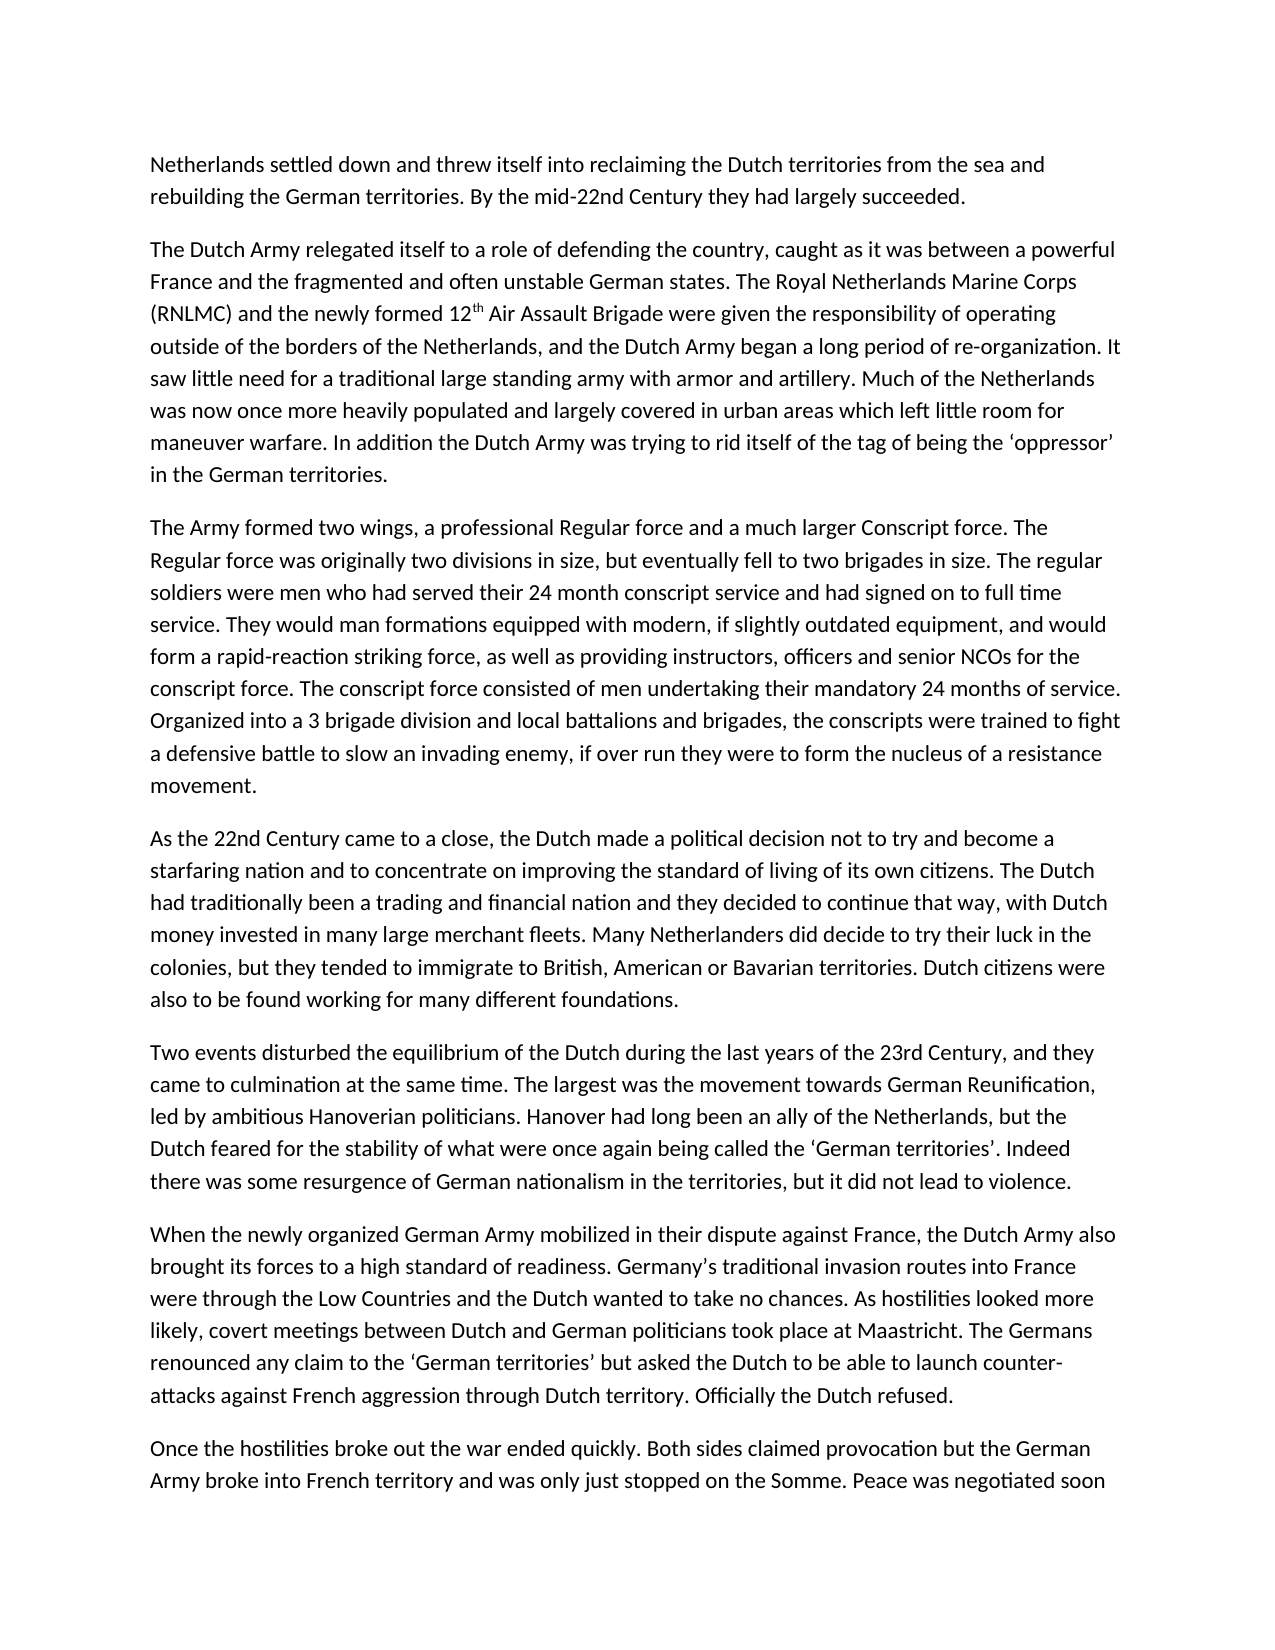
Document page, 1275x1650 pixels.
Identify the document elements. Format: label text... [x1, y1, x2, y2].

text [150, 150, 1125, 210]
text When the newly organized German Army mobilized in their dispute against France, the Dutch Army also brought its forces to a high standard of readiness. Germany’s traditional invasion routes into France were through the Low Countries and the Dutch wanted to take no chances. As hostilities looked more likely, covert meetings between Dutch and German politicians took place at Maastricht. The Germans renounced any claim to the ‘German territories’ but asked the Dutch to be able to launch counter-attacks against French aggression through Dutch territory. Officially the Dutch refused. [150, 1220, 1125, 1409]
text The Army formed two wings, a professional Regular force and a much larger Conscript force. The Regular force was originally two divisions in size, but eventually fell to two brigades in size. The regular soldiers were men who had served their 24 month conscript service and had signed on to full time service. They would man formations equipped with modern, if slightly outdated equipment, and would form a rapid-reaction striking force, as well as providing instructors, officers and senior NCOs for the conscript force. The conscript force consisted of men undertaking their mandatory 24 months of service. Organized into a 3 brigade division and local battalions and brigades, the conscripts were trained to fight a defensive battle to slow an invading enemy, if over run they were to form the nucleus of a resistance movement. [150, 513, 1125, 799]
text The Dutch Army relegated itself to a role of defending the country, caught as it was between a powerful France and the fragmented and often unstable German states. The Royal Netherlands Marine Corps (RNLMC) and the newly formed 12th Air Assault Brigade were given the responsibility of operating outside of the borders of the Netherlands, and the Dutch Army began a long period of re-organization. It saw little need for a traditional large standing army with armor and artillery. Much of the Netherlands was now once more heavily populated and largely covered in urban areas which left little room for maneuver warfare. In addition the Dutch Army was trying to rid itself of the tag of being the ‘oppressor’ in the German territories. [150, 235, 1125, 488]
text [150, 1434, 1125, 1494]
text Two events disturbed the equilibrium of the Dutch during the last years of the 23rd Century, and they came to culmination at the same time. The largest was the movement towards German Reunification, led by ambitious Hanoverian politicians. Hanover had long been an ally of the Netherlands, but the Dutch feared for the stability of what were once again being called the ‘German territories’. Indeed there was some resurgence of German nationalism in the territories, but it did not lead to violence. [150, 1038, 1125, 1195]
text As the 22nd Century came to a close, the Dutch made a political decision not to try and become a starfaring nation and to concentrate on improving the standard of living of its own citizens. The Dutch had traditionally been a trading and financial nation and they decided to continue that way, with Dutch money invested in many large merchant fleets. Many Netherlanders did decide to try their luck in the colonies, but they tended to immigrate to British, American or Bavarian territories. Dutch citizens were also to be found working for many different foundations. [150, 824, 1125, 1013]
